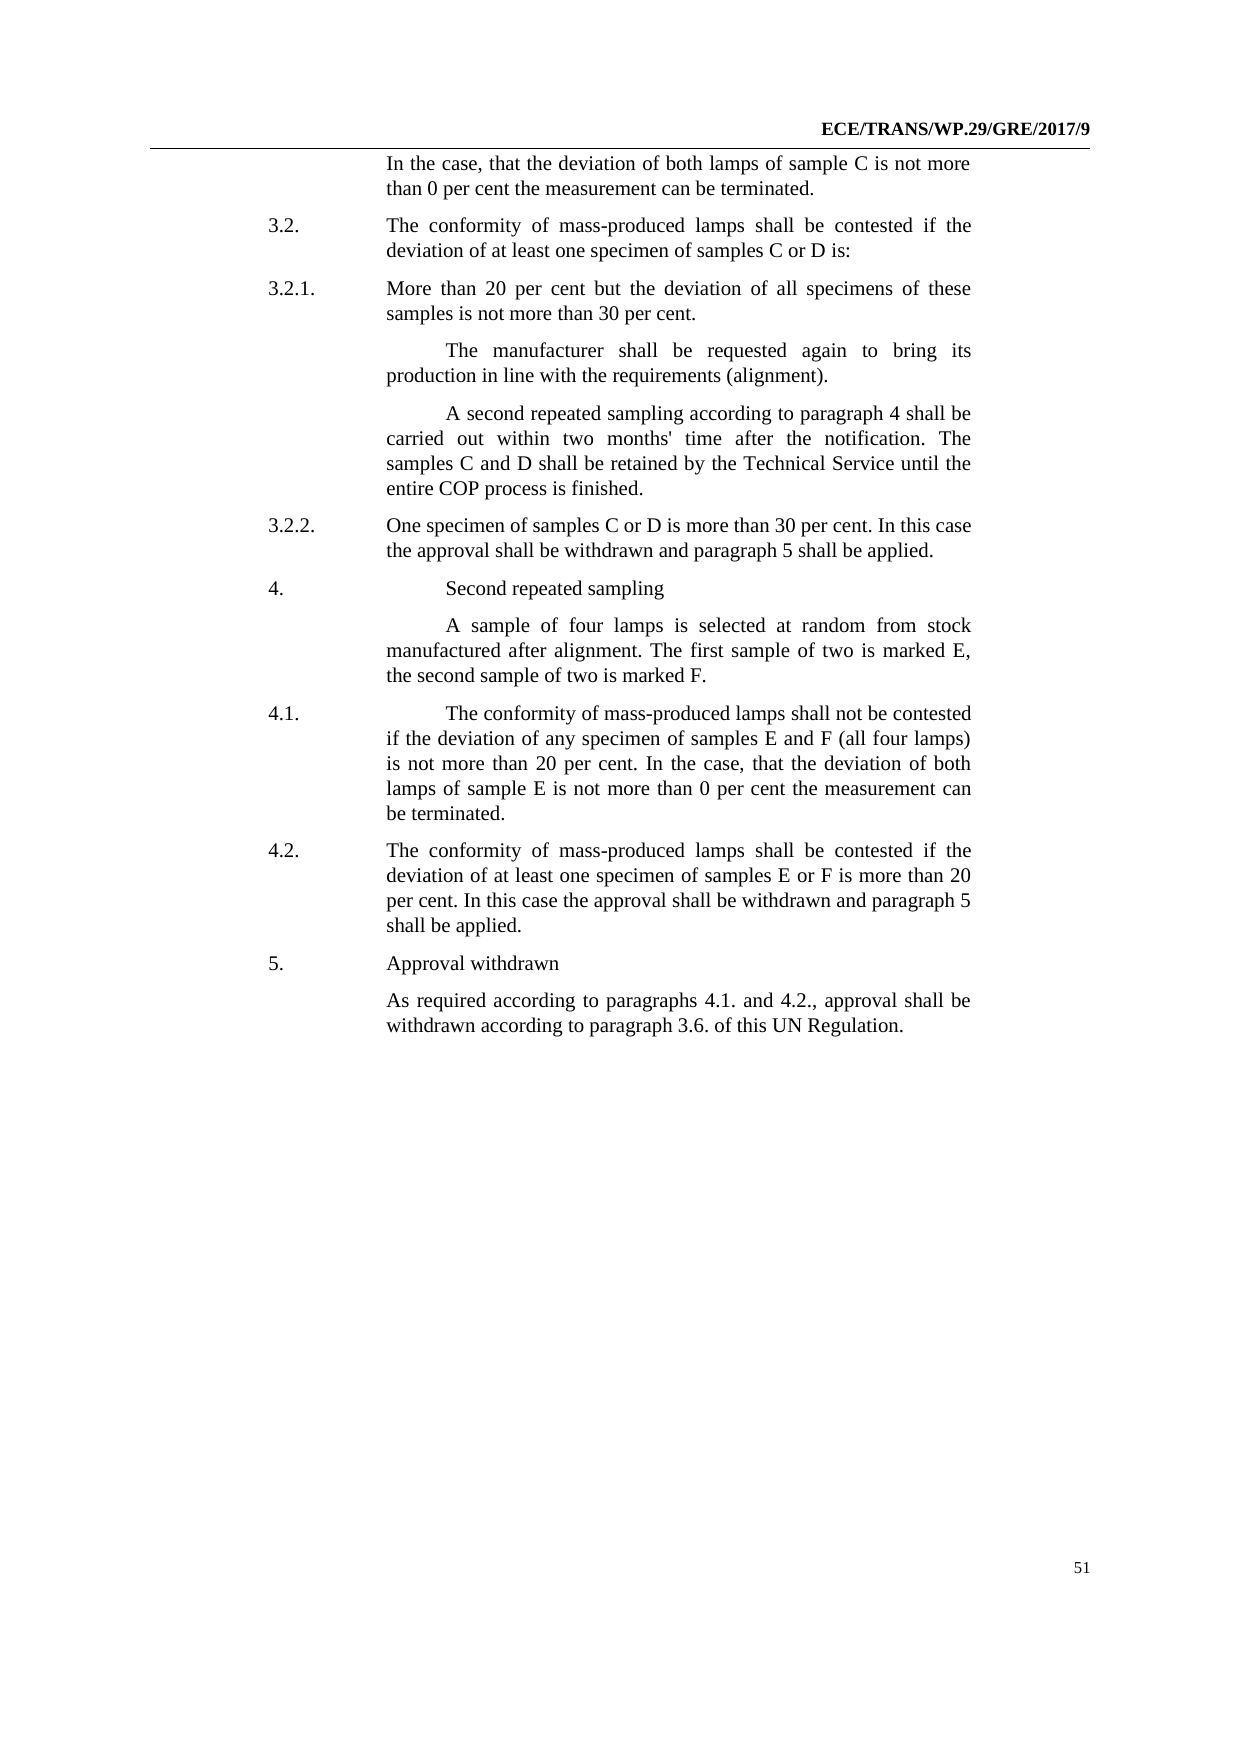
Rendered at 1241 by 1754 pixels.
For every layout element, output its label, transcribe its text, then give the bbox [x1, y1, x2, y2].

text 4.1. The conformity of mass-produced lamps shall not be contested if the deviation of any specimen of samples E and F (all four lamps) is not more than 20 per cent. In the case, that the deviation of both lamps of sample E is not more than 0 per cent the measurement can be terminated. [268, 700, 972, 825]
text The manufacturer shall be requested again to bring its production in line with the requirements (alignment). [386, 337, 972, 387]
text 3.2.1. More than 20 per cent but the deviation of all specimens of these samples is not more than 30 per cent. [268, 275, 972, 325]
text As required according to paragraphs 4.1. and 4.2., approval shall be withdrawn according to paragraph 3.6. of this UN Regulation. [386, 987, 972, 1037]
text 3.2.2. One specimen of samples C or D is more than 30 per cent. In this case the approval shall be withdrawn and paragraph 5 shall be applied. [268, 512, 972, 562]
text 4. Second repeated sampling [268, 575, 972, 600]
text 3.2. The conformity of mass-produced lamps shall be contested if the deviation of at least one specimen of samples C or D is: [268, 212, 972, 262]
text 5. Approval withdrawn [268, 950, 972, 975]
text In the case, that the deviation of both lamps of sample C is not more than 0 per cent the measurement can be terminated. [386, 150, 972, 200]
text A sample of four lamps is selected at random from stock manufactured after alignment. The first sample of two is marked E, the second sample of two is marked F. [386, 612, 972, 687]
text A second repeated sampling according to paragraph 4 shall be carried out within two months' time after the notification. The samples C and D shall be retained by the Technical Service until the entire COP process is finished. [386, 400, 972, 500]
text 4.2. The conformity of mass-produced lamps shall be contested if the deviation of at least one specimen of samples E or F is more than 20 per cent. In this case the approval shall be withdrawn and paragraph 5 shall be applied. [268, 837, 972, 937]
